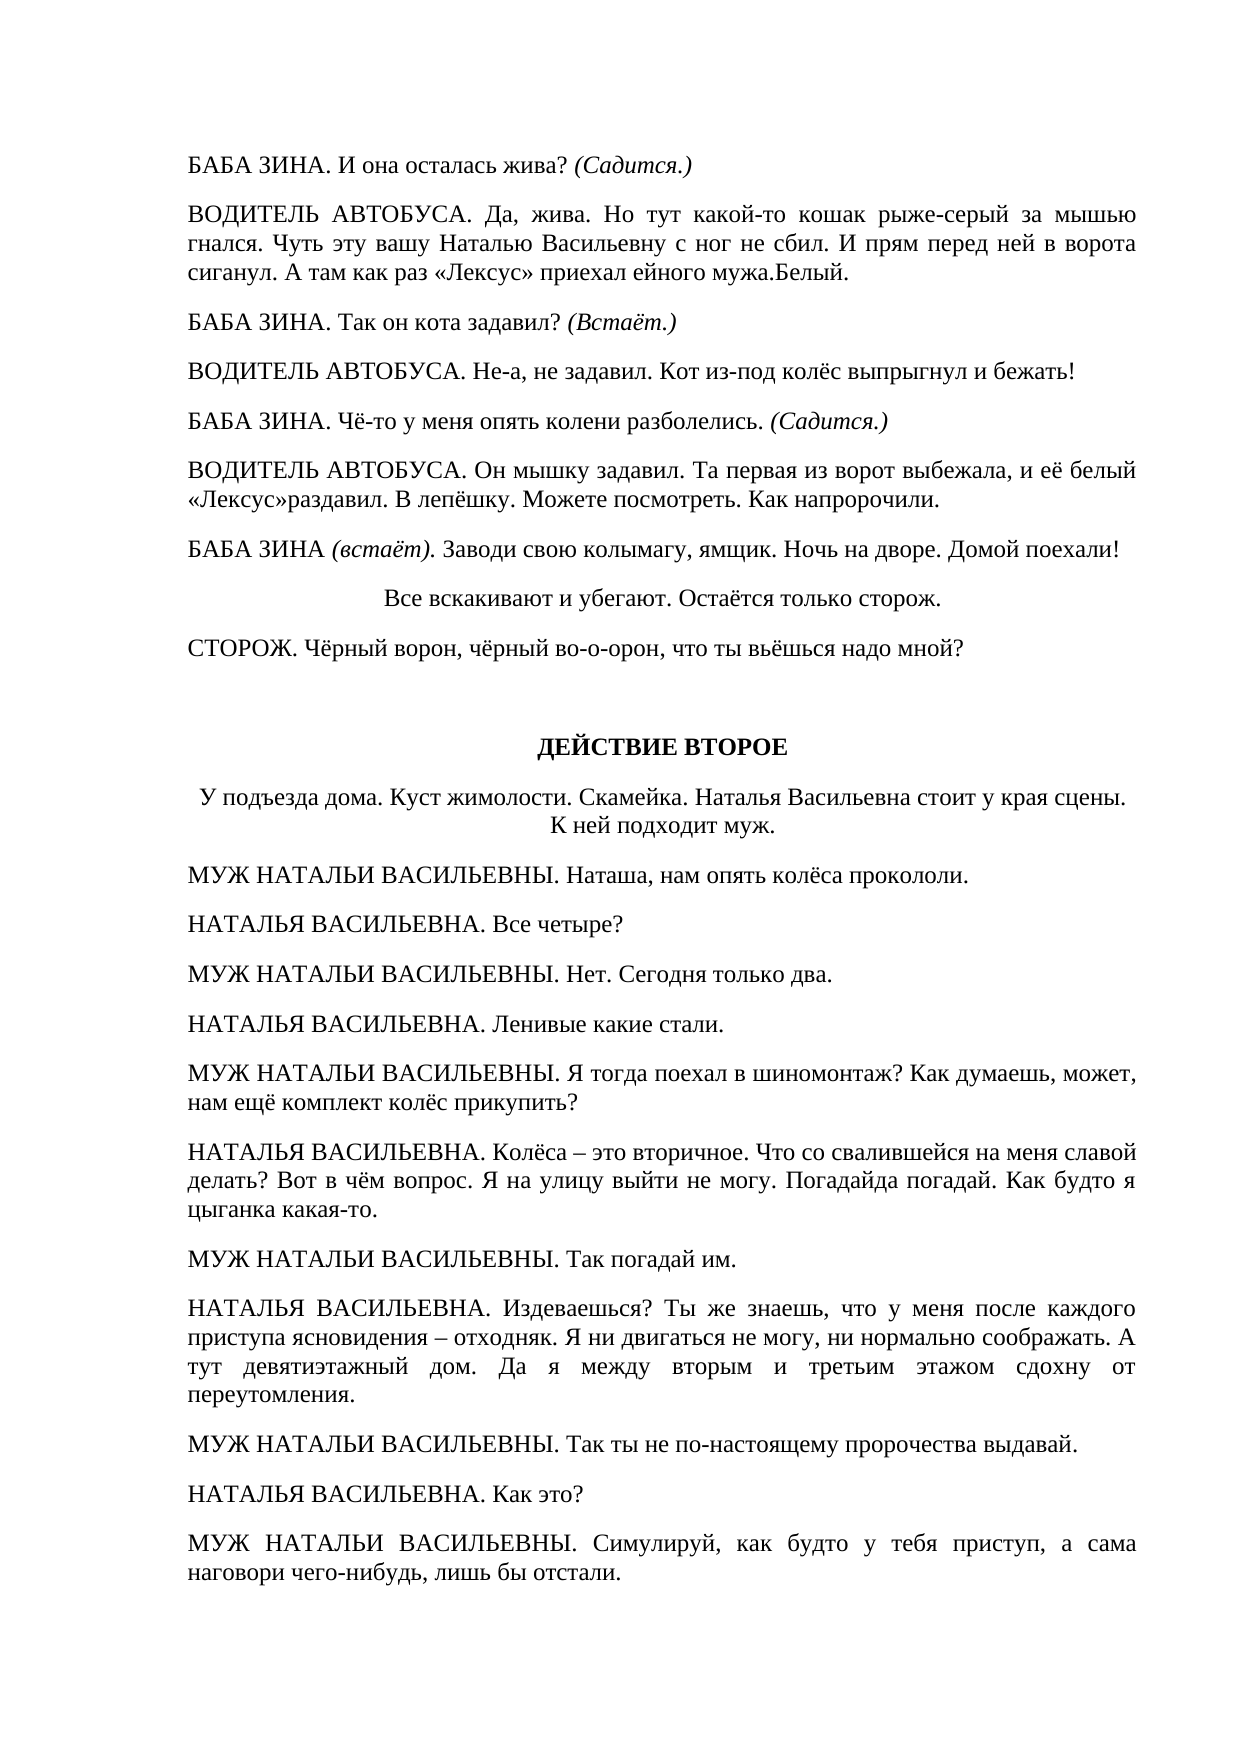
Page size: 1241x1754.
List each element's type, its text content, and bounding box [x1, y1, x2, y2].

text У подъезда дома. Куст жимолости. Скамейка. Наталья Васильевна стоит у края сцены. К ней подходит муж. [187, 782, 1138, 839]
text БАБА ЗИНА. Чё-то у меня опять колени разболелись. (Садится.) [187, 406, 1138, 434]
text ДЕЙСТВИЕ ВТОРОЕ [187, 732, 1138, 761]
text НАТАЛЬЯ ВАСИЛЬЕВНА. Колёса – это вторичное. Что со свалившейся на меня славой делать? Вот в чём вопрос. Я на улицу выйти не могу. Погадайда погадай. Как будто я цыганка какая-то. [187, 1137, 1138, 1223]
text БАБА ЗИНА. И она осталась жива? (Садится.) [187, 150, 1138, 179]
text НАТАЛЬЯ ВАСИЛЬЕВНА. Все четыре? [187, 909, 1138, 938]
text МУЖ НАТАЛЬИ ВАСИЛЬЕВНЫ. Нет. Сегодня только два. [187, 959, 1138, 988]
text НАТАЛЬЯ ВАСИЛЬЕВНА. Ленивые какие стали. [187, 1009, 1138, 1037]
text ВОДИТЕЛЬ АВТОБУСА. Да, жива. Но тут какой-то кошак рыже-серый за мышью гнался. Чуть эту вашу Наталью Васильевну с ног не сбил. И прям перед ней в ворота сиганул. А там как раз «Лексус» приехал ейного мужа.Белый. [187, 199, 1138, 286]
text МУЖ НАТАЛЬИ ВАСИЛЬЕВНЫ. Наташа, нам опять колёса прокололи. [187, 860, 1138, 889]
text БАБА ЗИНА (встаёт). Заводи свою колымагу, ямщик. Ночь на дворе. Домой поехали! [187, 534, 1138, 562]
text СТОРОЖ. Чёрный ворон, чёрный во-о-орон, что ты вьёшься надо мной? [187, 633, 1138, 662]
text НАТАЛЬЯ ВАСИЛЬЕВНА. Издеваешься? Ты же знаешь, что у меня после каждого приступа ясновидения – отходняк. Я ни двигаться не могу, ни нормально соображать. А тут девятиэтажный дом. Да я между вторым и третьим этажом сдохну от переутомления. [187, 1293, 1138, 1408]
text МУЖ НАТАЛЬИ ВАСИЛЬЕВНЫ. Так ты не по-настоящему пророчества выдавай. [187, 1429, 1138, 1458]
text НАТАЛЬЯ ВАСИЛЬЕВНА. Как это? [187, 1479, 1138, 1507]
text МУЖ НАТАЛЬИ ВАСИЛЬЕВНЫ. Симулируй, как будто у тебя приступ, а сама наговори чего-нибудь, лишь бы отстали. [187, 1528, 1138, 1586]
text БАБА ЗИНА. Так он кота задавил? (Встаёт.) [187, 307, 1138, 335]
text ВОДИТЕЛЬ АВТОБУСА. Он мышку задавил. Та первая из ворот выбежала, и её белый «Лексус»раздавил. В лепёшку. Можете посмотреть. Как напророчили. [187, 455, 1138, 513]
text ВОДИТЕЛЬ АВТОБУСА. Не-а, не задавил. Кот из-под колёс выпрыгнул и бежать! [187, 356, 1138, 385]
text МУЖ НАТАЛЬИ ВАСИЛЬЕВНЫ. Я тогда поехал в шиномонтаж? Как думаешь, может, нам ещё комплект колёс прикупить? [187, 1058, 1138, 1116]
text Все вскакивают и убегают. Остаётся только сторож. [187, 583, 1138, 612]
text МУЖ НАТАЛЬИ ВАСИЛЬЕВНЫ. Так погадай им. [187, 1244, 1138, 1272]
